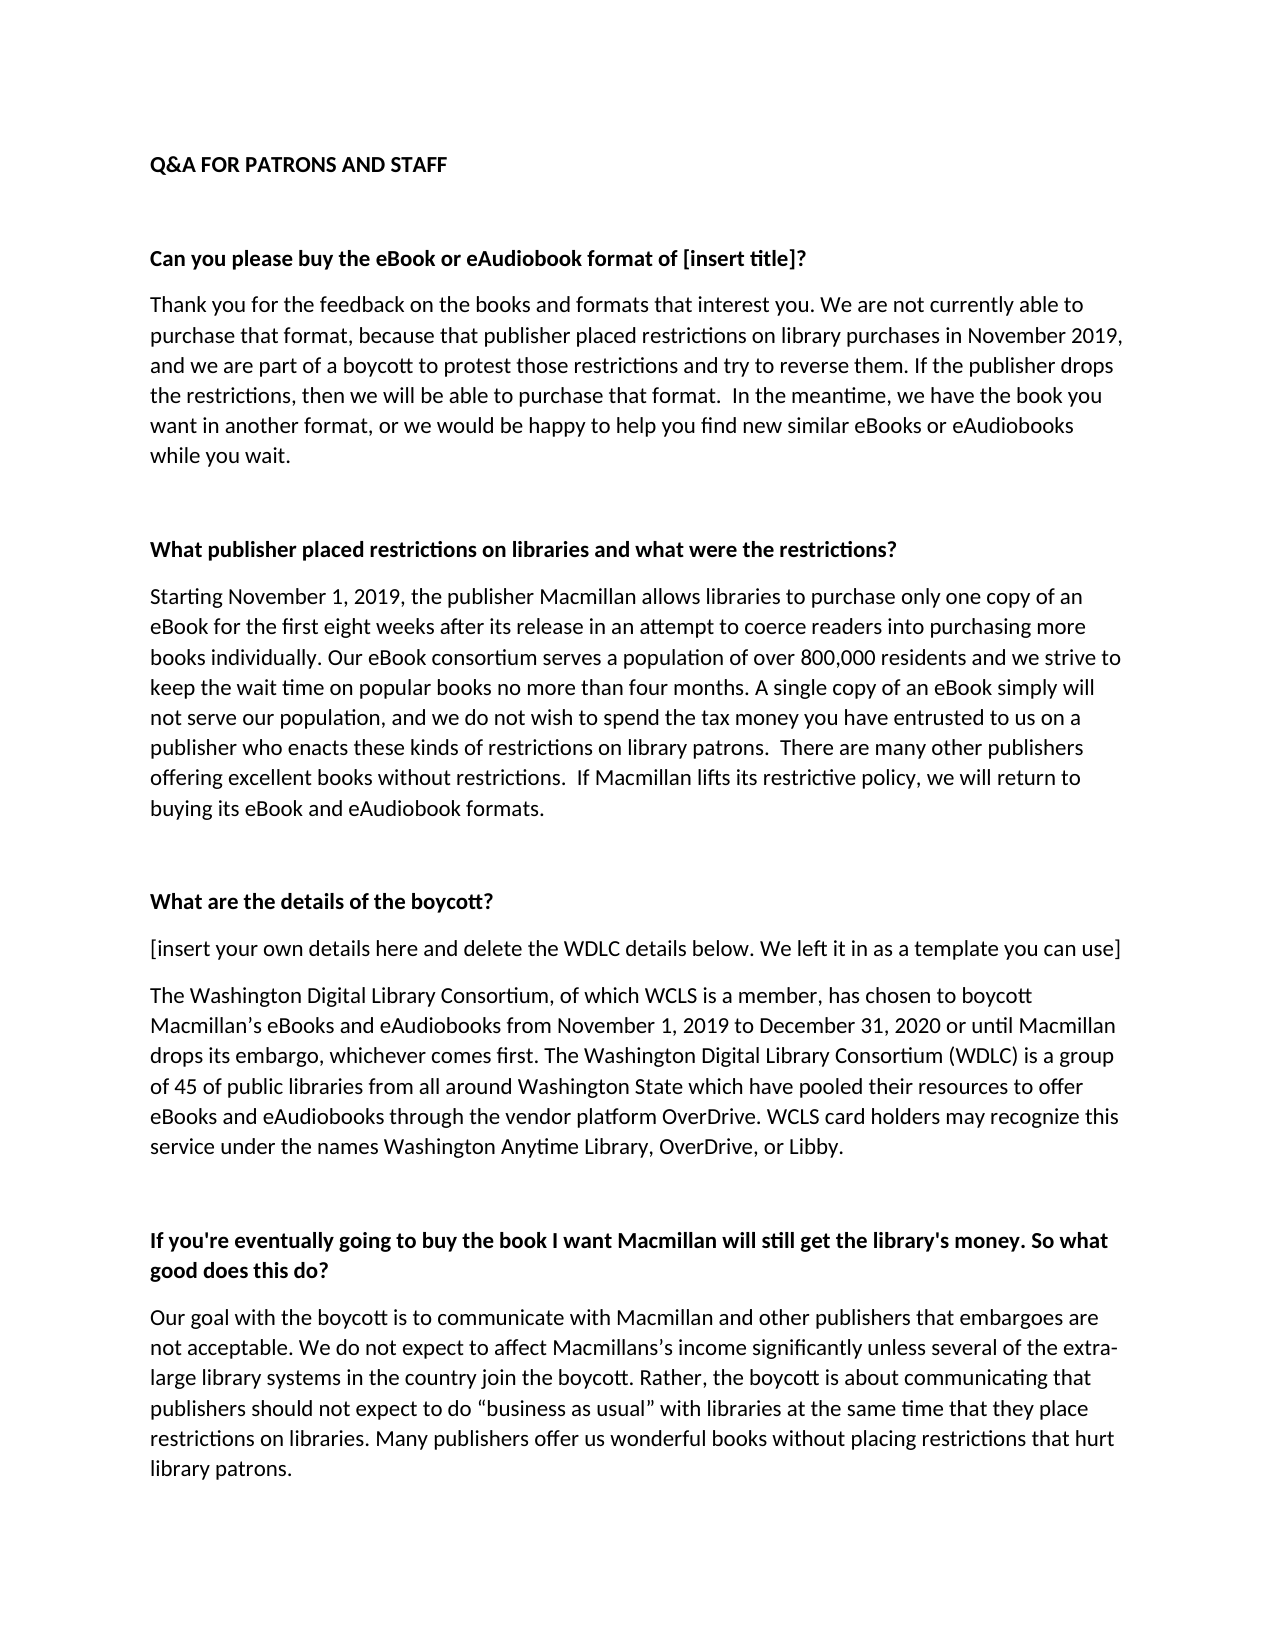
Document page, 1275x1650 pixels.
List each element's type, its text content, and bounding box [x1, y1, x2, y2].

text [insert your own details here and delete the WDLC details below. We left it in as a template you can use] [150, 934, 1125, 962]
text Our goal with the boycott is to communicate with Macmillan and other publishers that embargoes are not acceptable. We do not expect to affect Macmillans’s income significantly unless several of the extra-large library systems in the country join the boycott. Rather, the boycott is about communicating that publishers should not expect to do “business as usual” with libraries at the same time that they place restrictions on libraries. Many publishers offer us wonderful books without placing restrictions that hurt library patrons. [150, 1303, 1125, 1482]
text Starting November 1, 2019, the publisher Macmillan allows libraries to purchase only one copy of an eBook for the first eight weeks after its release in an attempt to coerce readers into purchasing more books individually. Our eBook consortium serves a population of over 800,000 residents and we strive to keep the wait time on popular books no more than four months. A single copy of an eBook simply will not serve our population, and we do not wish to spend the tax money you have entrusted to us on a publisher who enacts these kinds of restrictions on library patrons. There are many other publishers offering excellent books without restrictions. If Macmillan lifts its restrictive policy, we will return to buying its eBook and eAudiobook formats. [150, 582, 1125, 822]
text What publisher placed restrictions on libraries and what were the restrictions? [150, 535, 1125, 563]
text Can you please buy the eBook or eAudiobook format of [insert title]? [150, 244, 1125, 272]
text What are the details of the boycott? [150, 887, 1125, 916]
text If you're eventually going to buy the book I want Macmillan will still get the library's money. So what good does this do? [150, 1226, 1125, 1284]
text Q&A FOR PATRONS AND STAFF [150, 150, 1125, 178]
text Thank you for the feedback on the books and formats that interest you. We are not currently able to purchase that format, because that publisher placed restrictions on library purchases in November 2019, and we are part of a boycott to protest those restrictions and try to reverse them. If the publisher drops the restrictions, then we will be able to purchase that format. In the meantime, we have the book you want in another format, or we would be happy to help you find new similar eBooks or eAudiobooks while you wait. [150, 291, 1125, 470]
text The Washington Digital Library Consortium, of which WCLS is a member, has chosen to boycott Macmillan’s eBooks and eAudiobooks from November 1, 2019 to December 31, 2020 or until Macmillan drops its embargo, whichever comes first. The Washington Digital Library Consortium (WDLC) is a group of 45 of public libraries from all around Washington State which have pooled their resources to offer eBooks and eAudiobooks through the vendor platform OverDrive. WCLS card holders may recognize this service under the names Washington Anytime Library, OverDrive, or Libby. [150, 981, 1125, 1160]
